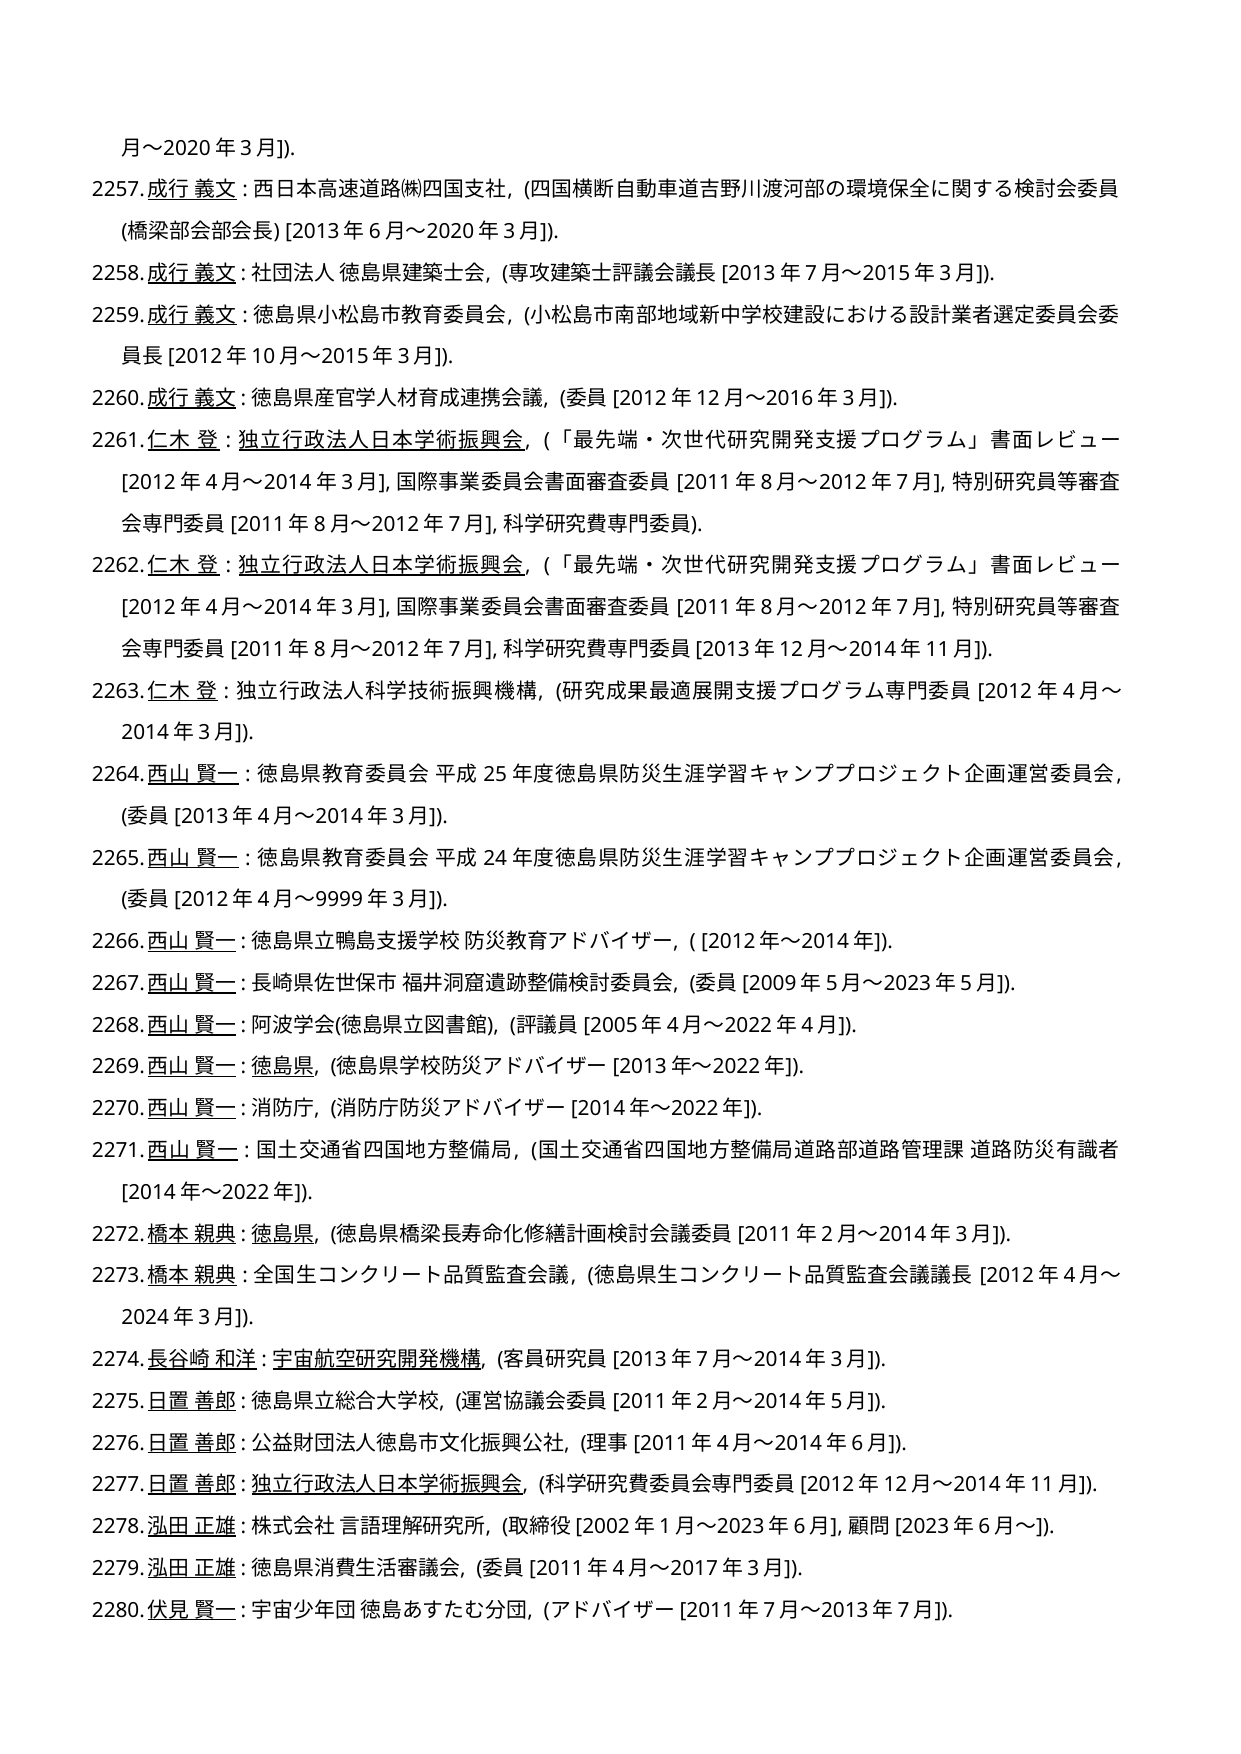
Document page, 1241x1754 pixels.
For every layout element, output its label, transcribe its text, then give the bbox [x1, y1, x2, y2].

list 伏見 賢一 : 宇宙少年団 徳島あすたむ分団, (アドバイザー [2011年7月〜2013年7月]). [92, 1587, 1122, 1629]
list 西山 賢一 : 長崎県佐世保市 福井洞窟遺跡整備検討委員会, (委員 [2009年5月〜2023年5月]). [92, 961, 1122, 1002]
list 橋本 親典 : 全国生コンクリート品質監査会議, (徳島県生コンクリート品質監査会議議長 [2012年4月〜2024年3月]). [92, 1253, 1122, 1336]
list 成行 義文 : 徳島県小松島市教育委員会, (小松島市南部地域新中学校建設における設計業者選定委員会委員長 [2012年10月〜2015年3月]). [92, 292, 1122, 376]
list 日置 善郎 : 徳島県立総合大学校, (運営協議会委員 [2011年2月〜2014年5月]). [92, 1378, 1122, 1420]
list 西山 賢一 : 徳島県教育委員会 平成25年度徳島県防災生涯学習キャンププロジェクト企画運営委員会, (委員 [2013年4月〜2014年3月]). [92, 752, 1122, 835]
list 仁木 登 : 独立行政法人日本学術振興会, (「最先端・次世代研究開発支援プログラム」書面レビュー [2012年4月〜2014年3月], 国際事業委員会書面審査委員 [2011年8月〜2012年7月], 特別研究員等審査会専門委員 [2011年8月〜2012年7月], 科学研究費専門委員 [2013年12月〜2014年11月]). [92, 543, 1122, 668]
list 橋本 親典 : 徳島県, (徳島県橋梁長寿命化修繕計画検討会議委員 [2011年2月〜2014年3月]). [92, 1211, 1122, 1253]
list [92, 125, 1122, 167]
list 日置 善郎 : 独立行政法人日本学術振興会, (科学研究費委員会専門委員 [2012年12月〜2014年11月]). [92, 1462, 1122, 1503]
list 西山 賢一 : 国土交通省四国地方整備局, (国土交通省四国地方整備局道路部道路管理課 道路防災有識者 [2014年〜2022年]). [92, 1128, 1122, 1211]
list 西山 賢一 : 徳島県教育委員会 平成24年度徳島県防災生涯学習キャンププロジェクト企画運営委員会, (委員 [2012年4月〜9999年3月]). [92, 835, 1122, 919]
list 成行 義文 : 社団法人 徳島県建築士会, (専攻建築士評議会議長 [2013年7月〜2015年3月]). [92, 250, 1122, 292]
list 西山 賢一 : 徳島県, (徳島県学校防災アドバイザー [2013年〜2022年]). [92, 1044, 1122, 1086]
list 西山 賢一 : 消防庁, (消防庁防災アドバイザー [2014年〜2022年]). [92, 1086, 1122, 1128]
list 泓田 正雄 : 株式会社 言語理解研究所, (取締役 [2002年1月〜2023年6月], 顧問 [2023年6月〜]). [92, 1503, 1122, 1545]
list 成行 義文 : 西日本高速道路㈱四国支社, (四国横断自動車道吉野川渡河部の環境保全に関する検討会委員(橋梁部会部会長) [2013年6月〜2020年3月]). [92, 167, 1122, 250]
list 成行 義文 : 徳島県産官学人材育成連携会議, (委員 [2012年12月〜2016年3月]). [92, 376, 1122, 417]
list 西山 賢一 : 阿波学会(徳島県立図書館), (評議員 [2005年4月〜2022年4月]). [92, 1002, 1122, 1044]
list 泓田 正雄 : 徳島県消費生活審議会, (委員 [2011年4月〜2017年3月]). [92, 1545, 1122, 1587]
list 仁木 登 : 独立行政法人日本学術振興会, (「最先端・次世代研究開発支援プログラム」書面レビュー [2012年4月〜2014年3月], 国際事業委員会書面審査委員 [2011年8月〜2012年7月], 特別研究員等審査会専門委員 [2011年8月〜2012年7月], 科学研究費専門委員). [92, 417, 1122, 543]
list 仁木 登 : 独立行政法人科学技術振興機構, (研究成果最適展開支援プログラム専門委員 [2012年4月〜2014年3月]). [92, 668, 1122, 752]
list 西山 賢一 : 徳島県立鴨島支援学校 防災教育アドバイザー, ( [2012年〜2014年]). [92, 919, 1122, 961]
list 長谷崎 和洋 : 宇宙航空研究開発機構, (客員研究員 [2013年7月〜2014年3月]). [92, 1336, 1122, 1378]
list 日置 善郎 : 公益財団法人徳島市文化振興公社, (理事 [2011年4月〜2014年6月]). [92, 1420, 1122, 1462]
